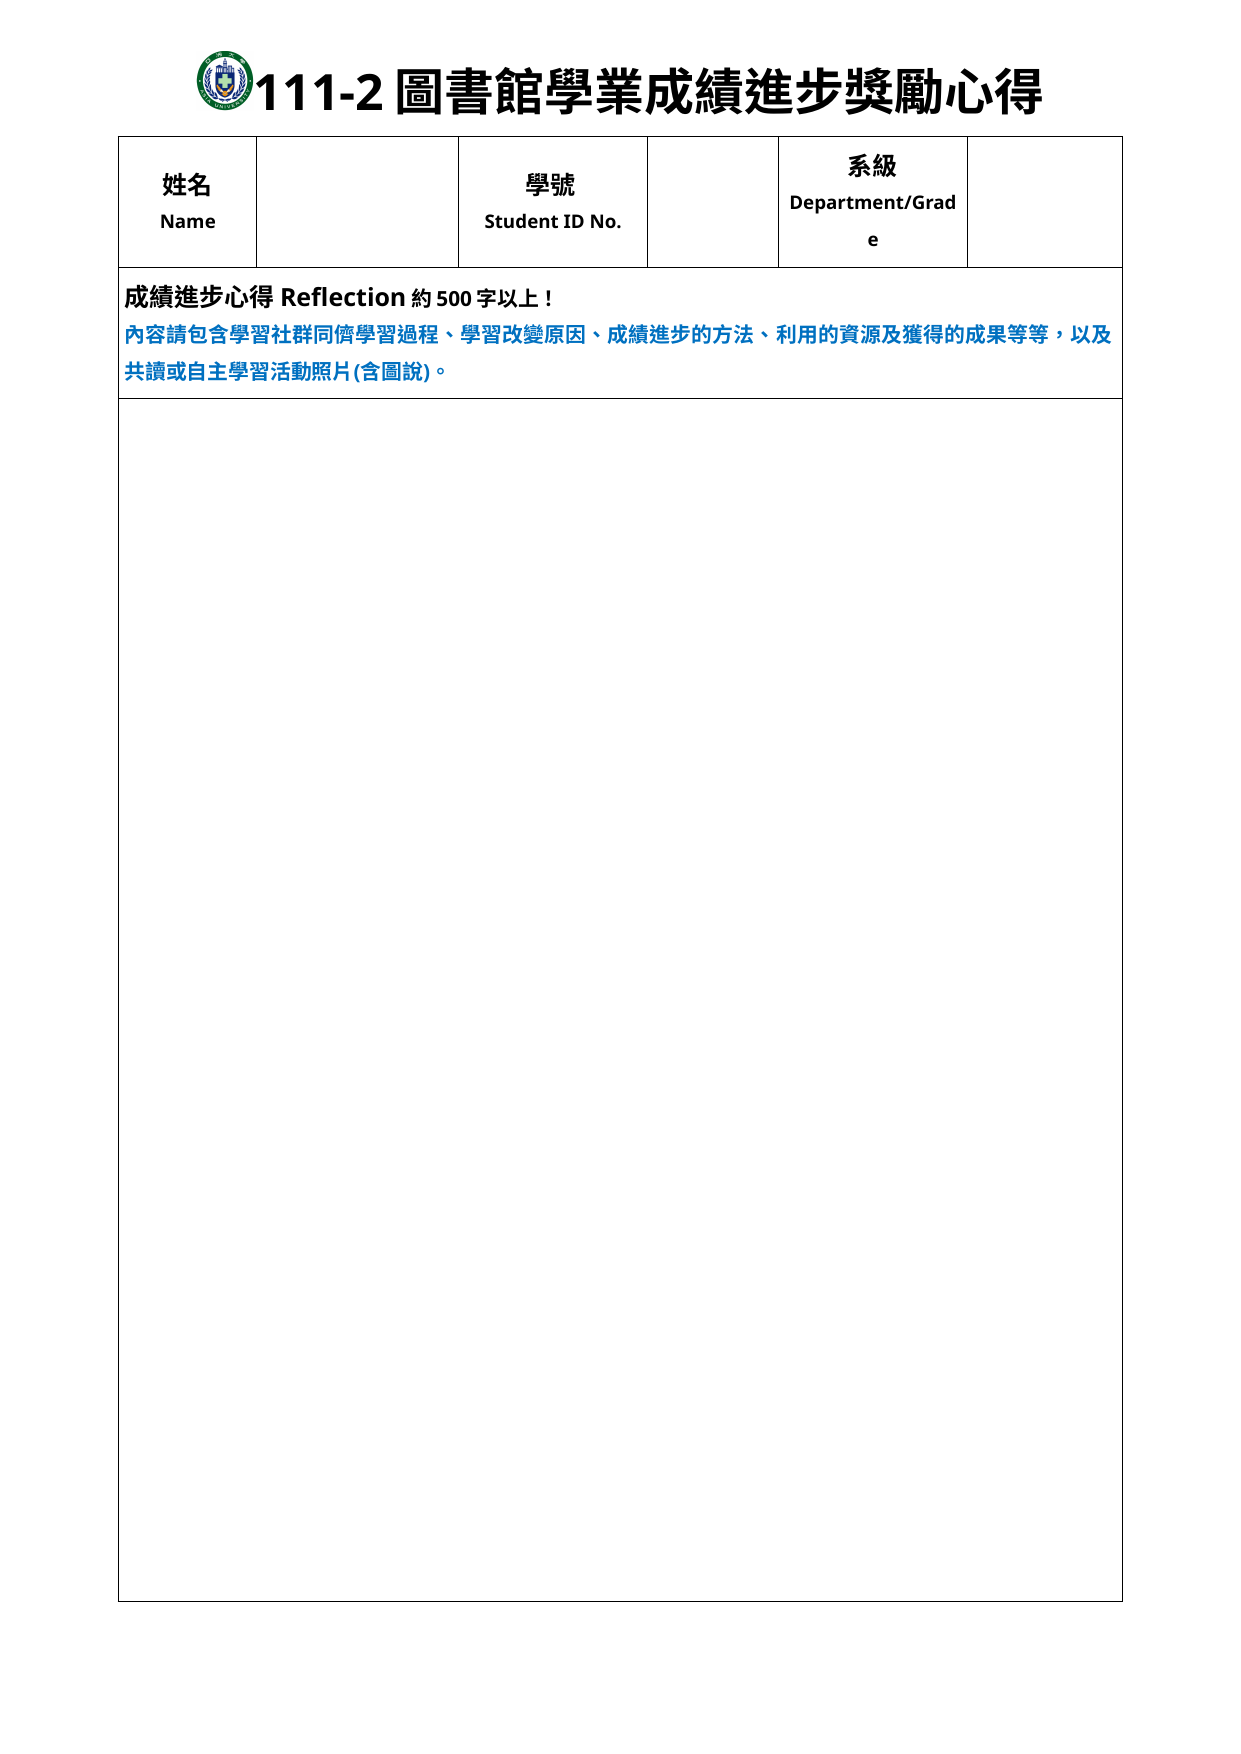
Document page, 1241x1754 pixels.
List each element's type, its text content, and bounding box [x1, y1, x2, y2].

table_header [648, 137, 778, 267]
picture [196, 51, 254, 111]
table_cell 成績進步心得 Reflection約500字以上！ 內容請包含學習社群同儕學習過程、學習改變原因、成績進步的方法、利用的資源及獲得的成果等等，以及共讀或自主學習活動照片(含圖說)。 [119, 268, 1122, 398]
table_header 學號 Student ID No. [459, 137, 647, 267]
table_header [257, 137, 458, 267]
table_header 系級 Department/Grade [779, 137, 967, 267]
table_header 姓名 Name [119, 137, 256, 267]
table_cell [119, 399, 1122, 1601]
table_header [968, 137, 1122, 267]
